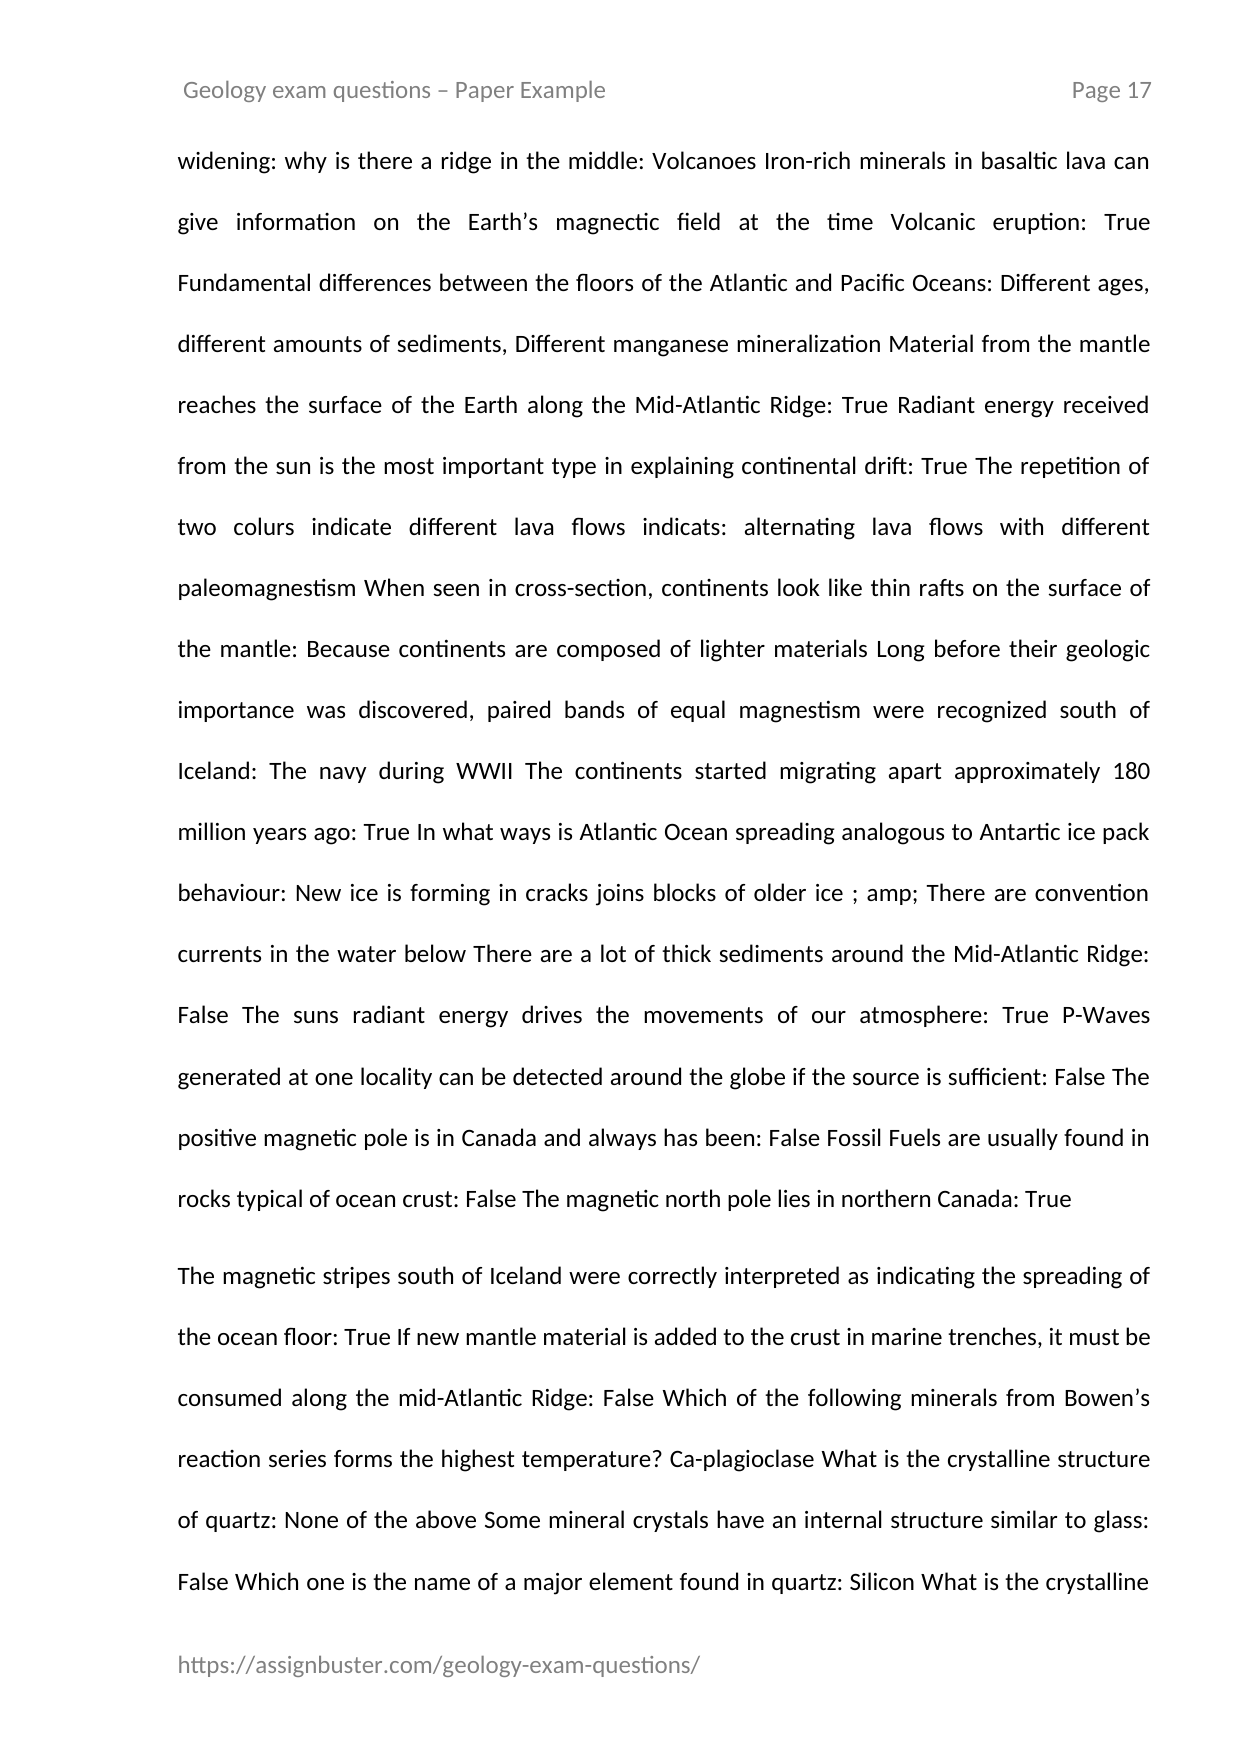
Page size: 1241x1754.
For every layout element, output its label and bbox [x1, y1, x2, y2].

text [177, 1260, 1152, 1596]
text [177, 145, 1152, 1213]
